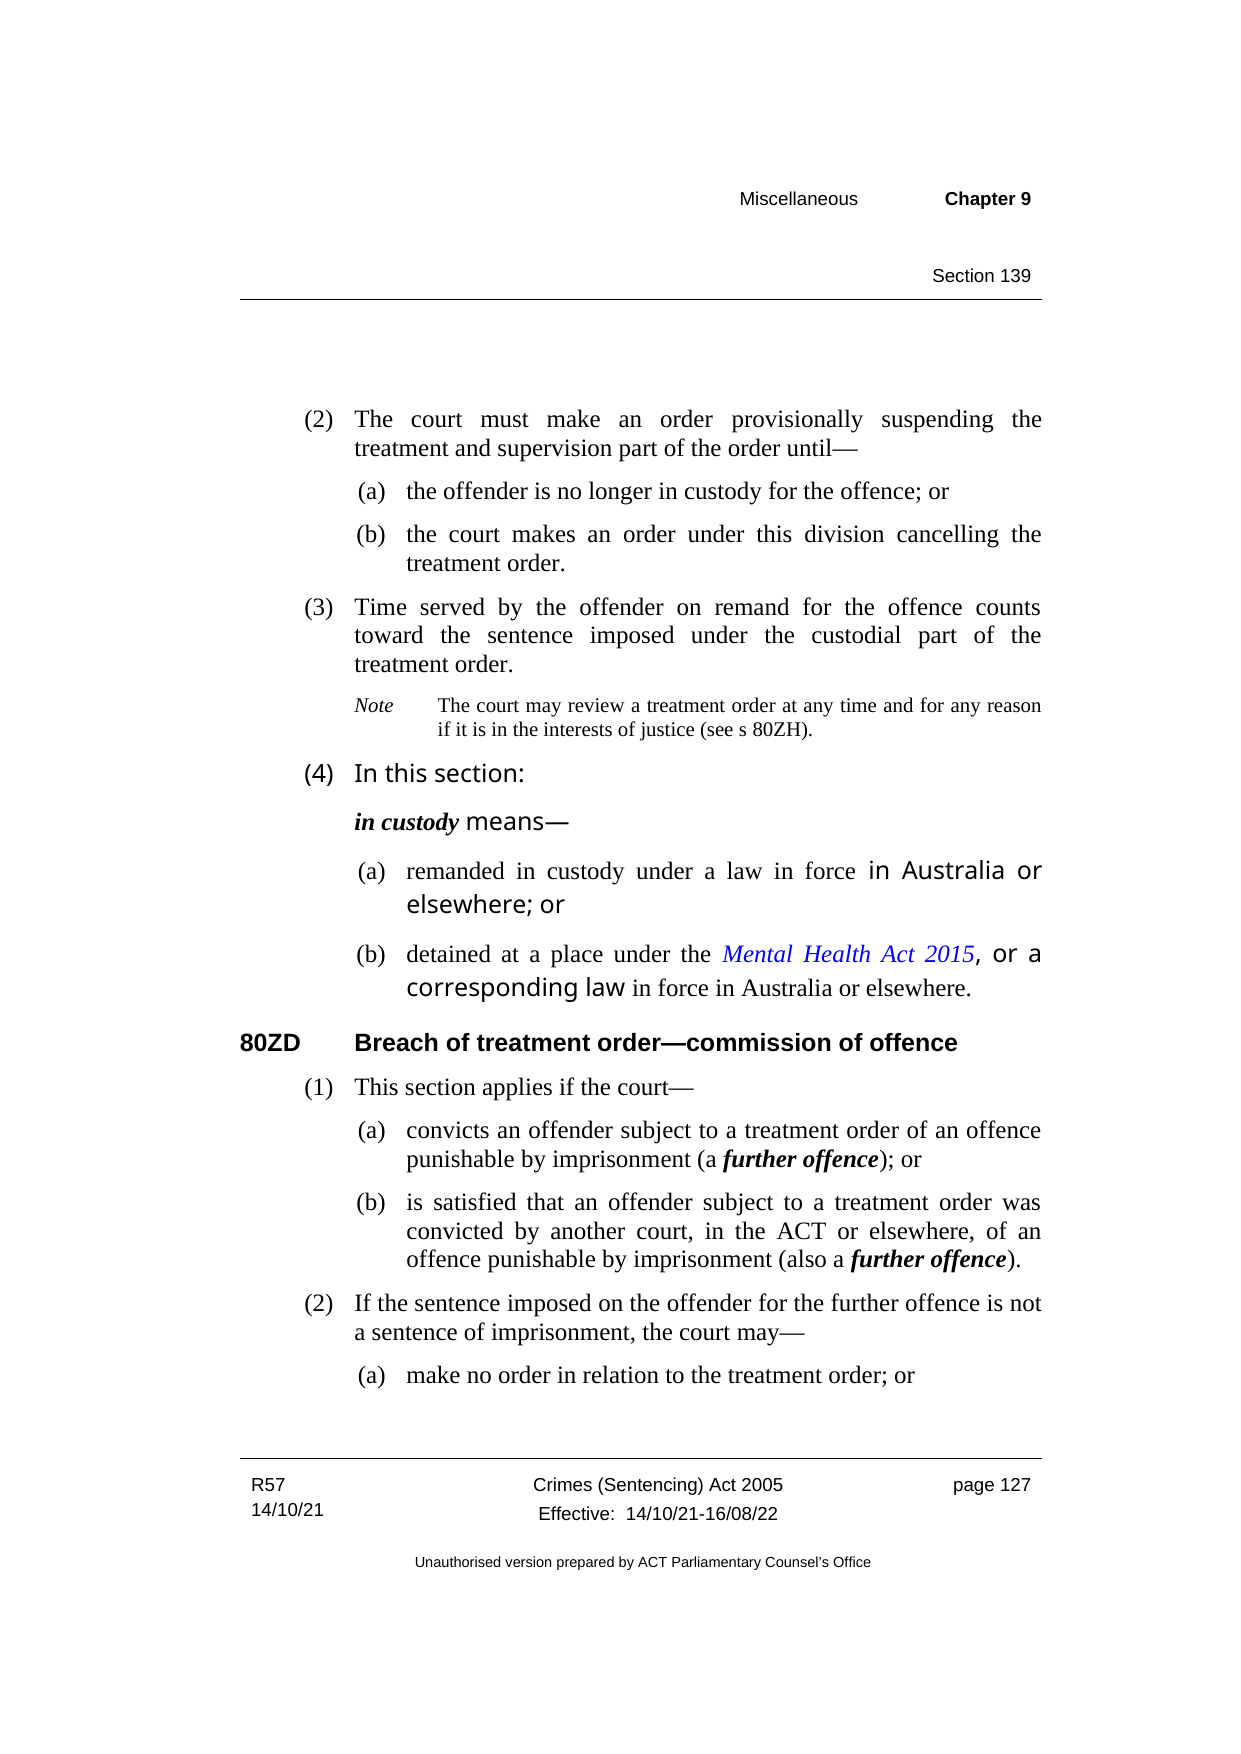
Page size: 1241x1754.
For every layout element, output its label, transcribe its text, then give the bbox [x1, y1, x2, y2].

text Note The court may review a treatment order at any time and for any reason if it is in the interests of justice (see s 80ZH). [354, 692, 1042, 741]
text (2) If the sentence imposed on the offender for the further offence is not a sentence of imprisonment, the court may— [239, 1288, 1042, 1345]
text (b) is satisfied that an offender subject to a treatment order was convicted by another court, in the ACT or elsewhere, of an offence punishable by imprisonment (also a further offence). [239, 1187, 1042, 1273]
text in custody means— [354, 804, 1042, 838]
text (a) the offender is no longer in custody for the offence; or [239, 476, 1042, 505]
text 80ZD Breach of treatment order—commission of offence [239, 1028, 1042, 1057]
text (4) In this section: [239, 755, 1042, 789]
text (3) Time served by the offender on remand for the offence counts toward the sentence imposed under the custodial part of the treatment order. [239, 592, 1042, 678]
text (a) convicts an offender subject to a treatment order of an offence punishable by imprisonment (a further offence); or [239, 1115, 1042, 1172]
text (2) The court must make an order provisionally suspending the treatment and supervision part of the order until— [239, 404, 1042, 462]
text (1) This section applies if the court— [239, 1072, 1042, 1100]
text (b) the court makes an order under this division cancelling the treatment order. [239, 519, 1042, 577]
text (b) detained at a place under the Mental Health Act 2015, or a corresponding law in force in Australia or elsewhere. [239, 935, 1042, 1003]
text (a) remanded in custody under a law in force in Australia or elsewhere; or [239, 852, 1042, 921]
text (a) make no order in relation to the treatment order; or [239, 1360, 1042, 1389]
